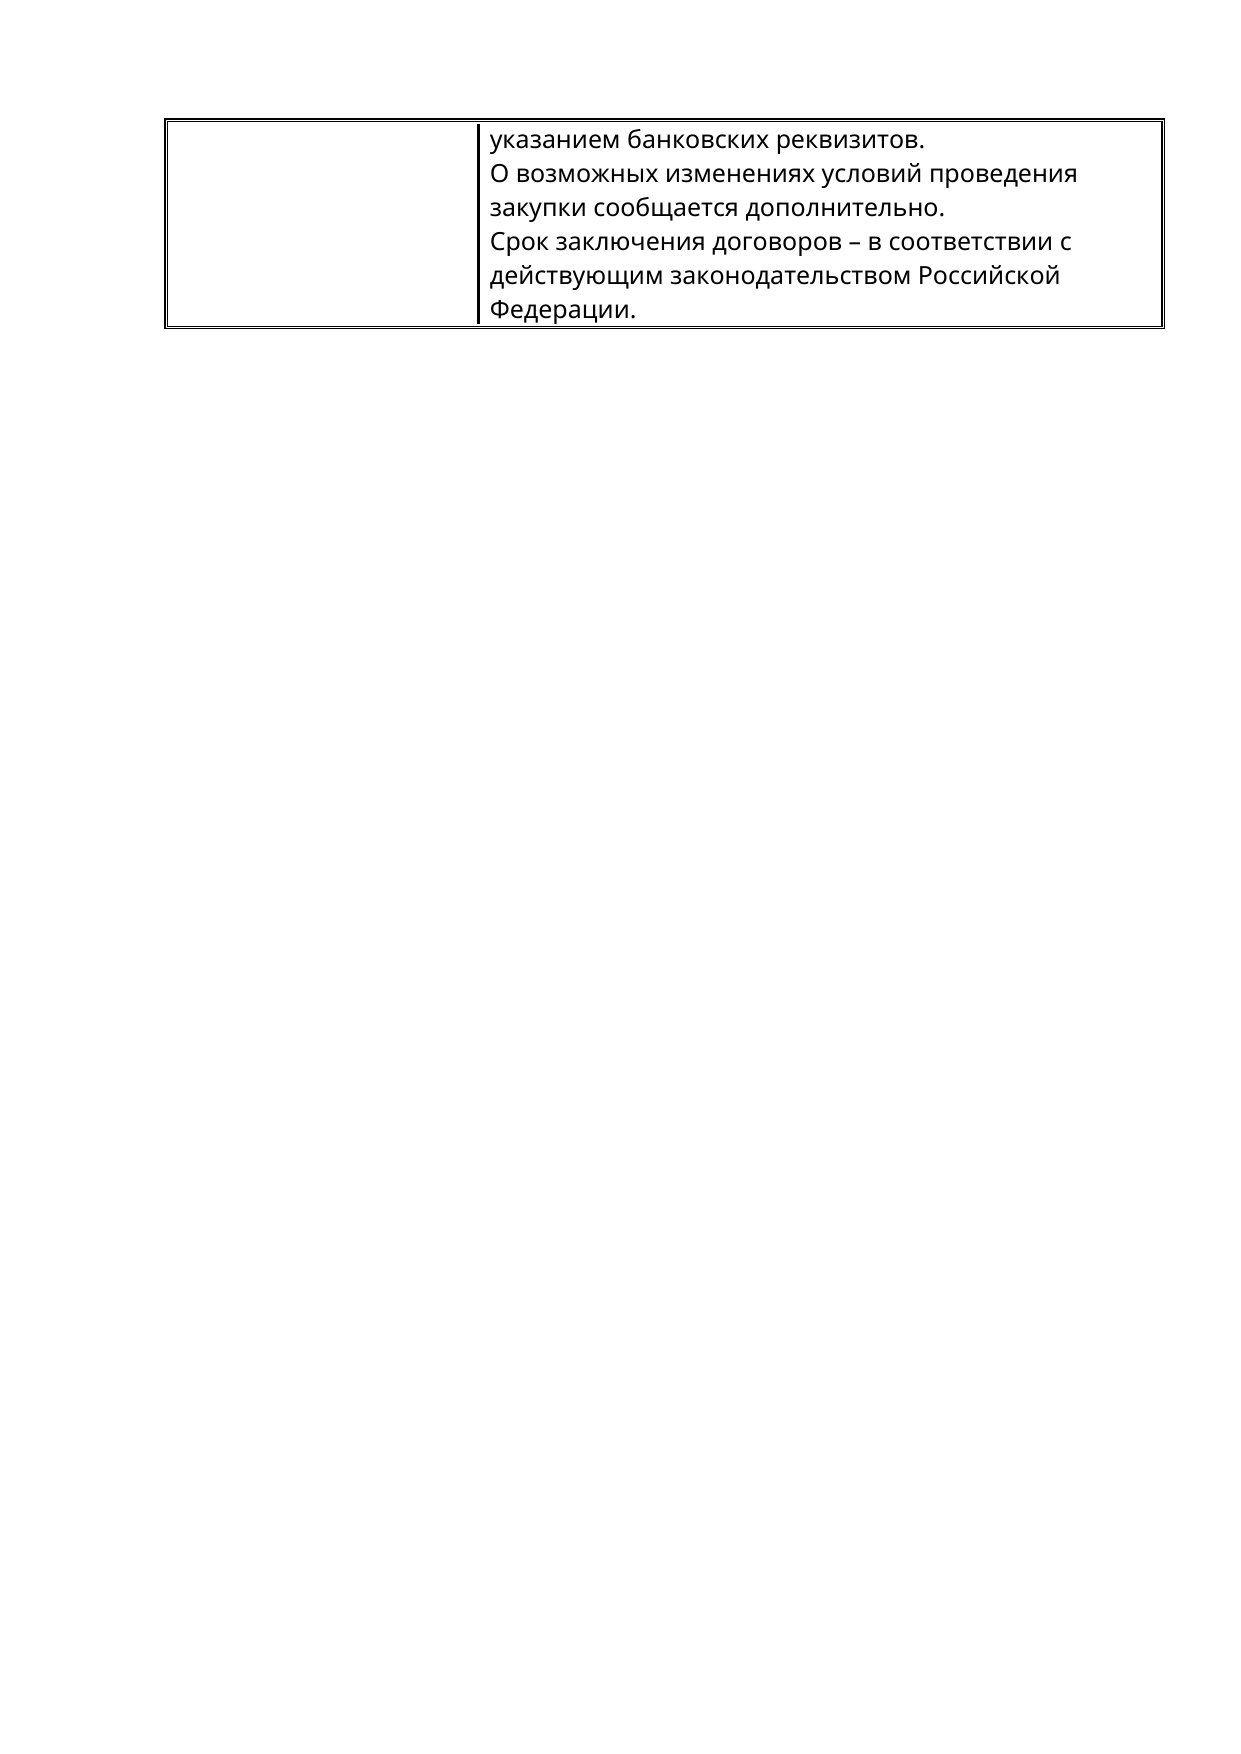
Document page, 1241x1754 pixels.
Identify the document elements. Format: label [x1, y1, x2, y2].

table_cell [478, 122, 1161, 326]
table_cell [168, 122, 478, 326]
